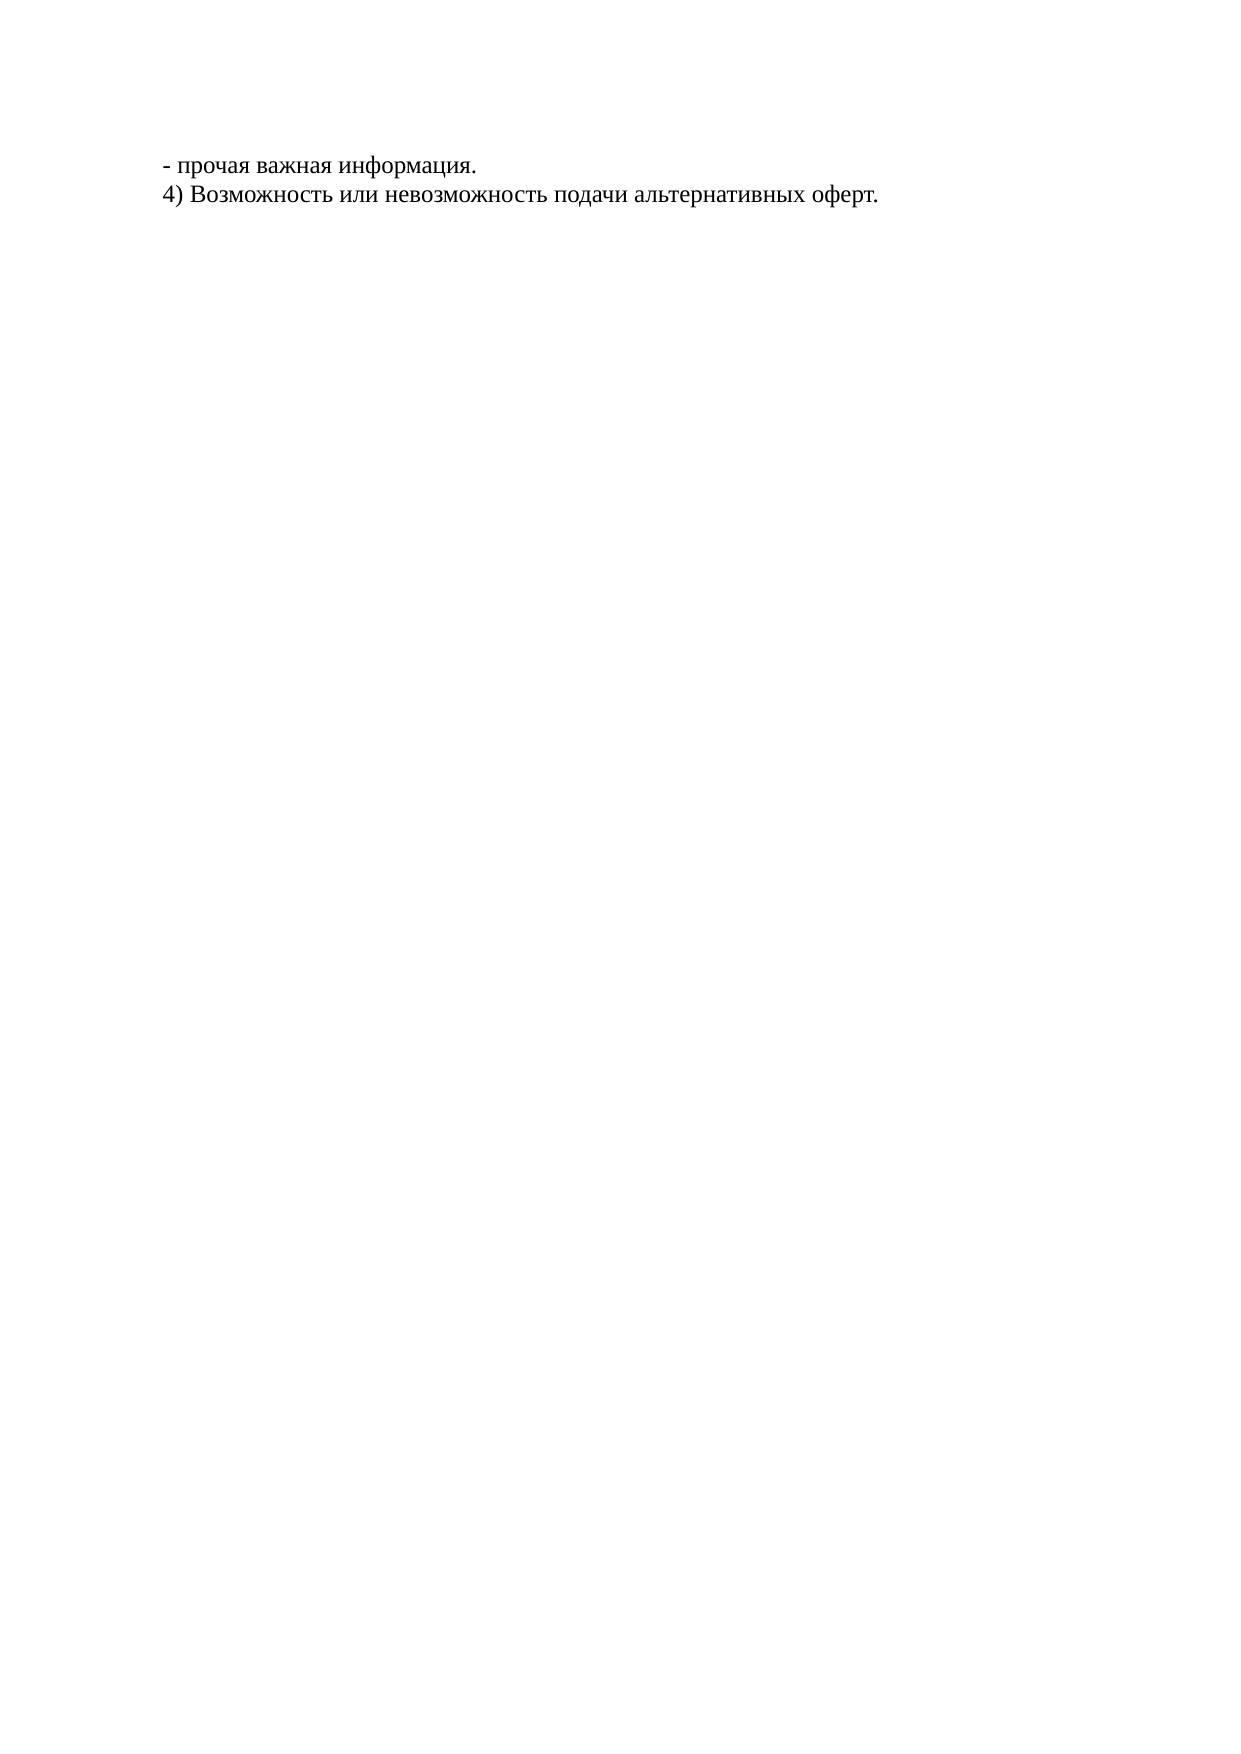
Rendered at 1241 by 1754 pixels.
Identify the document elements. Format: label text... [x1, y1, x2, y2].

text 4) Возможность или невозможность подачи альтернативных оферт. [103, 179, 1137, 207]
text - прочая важная информация. [103, 150, 1137, 179]
